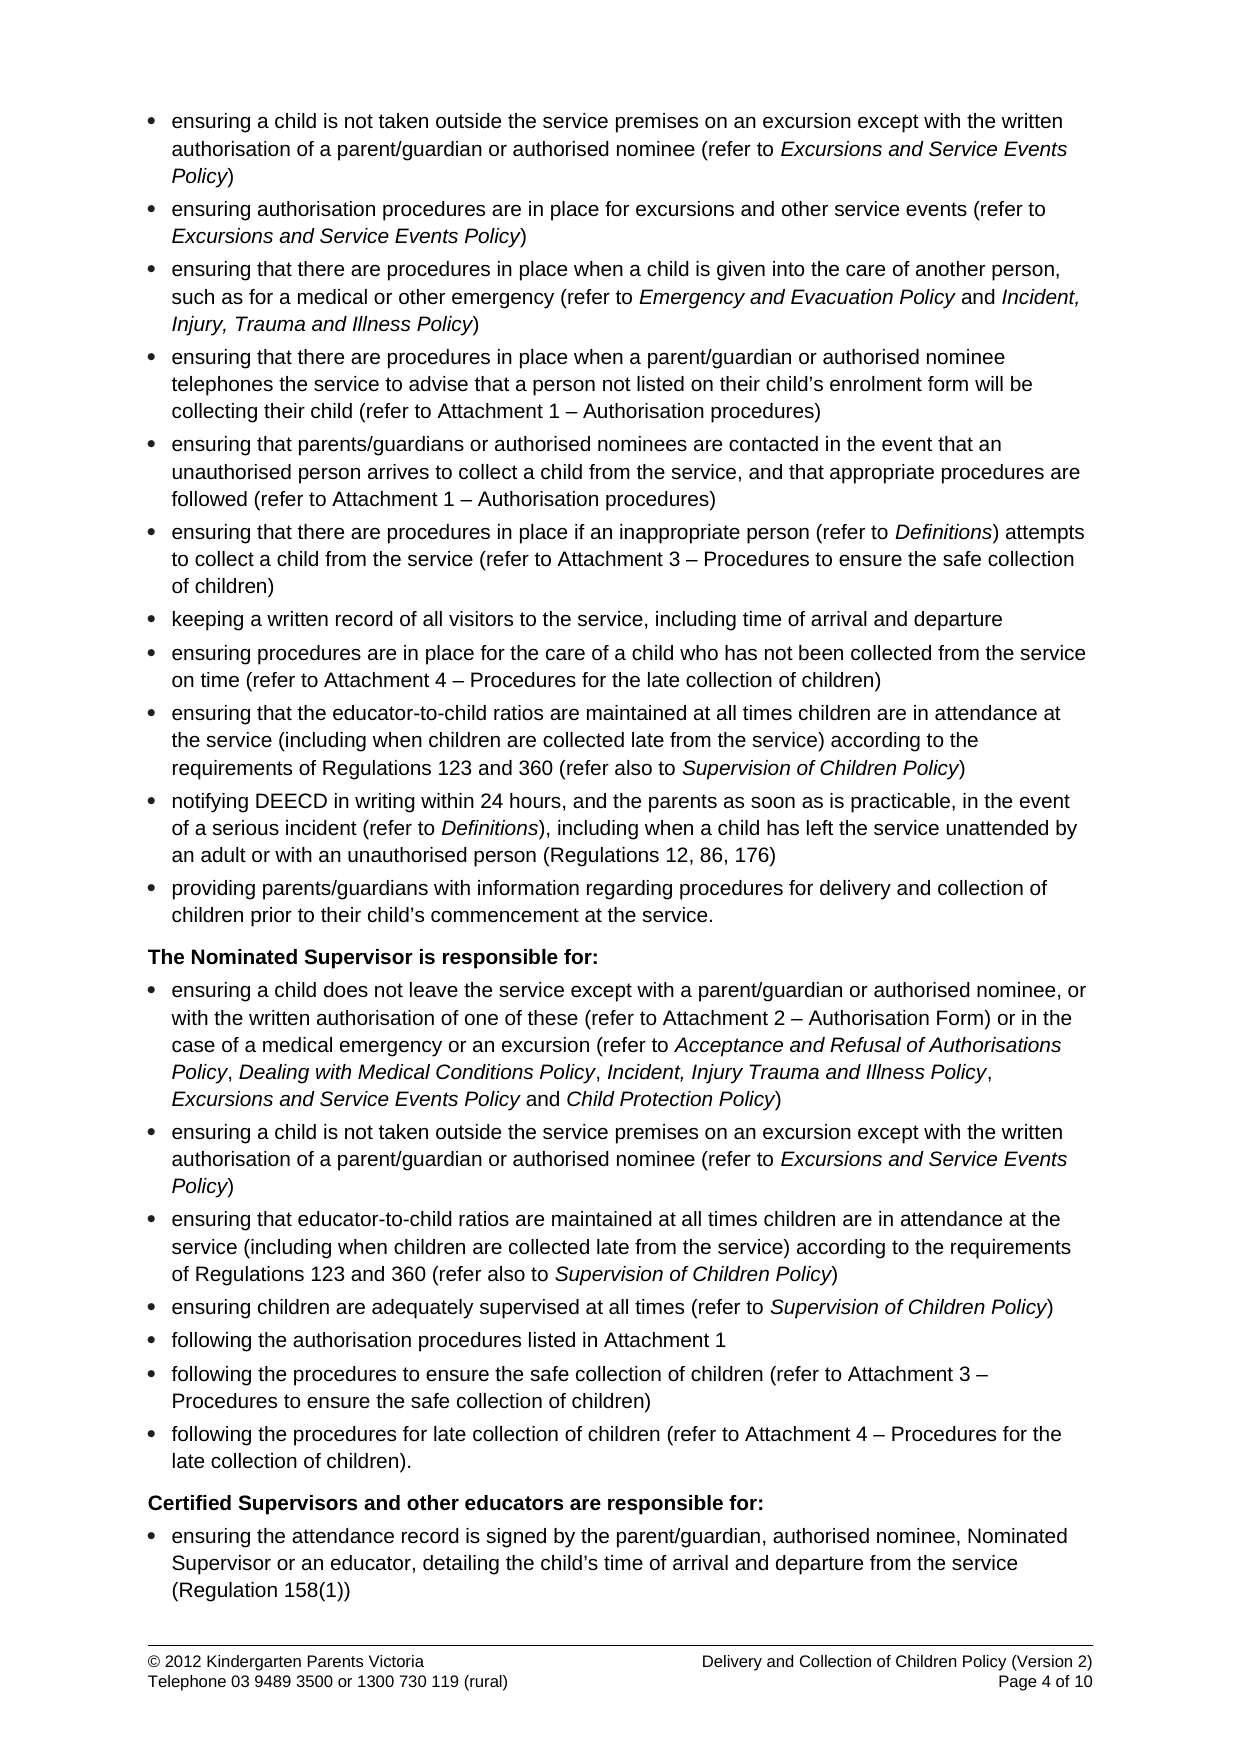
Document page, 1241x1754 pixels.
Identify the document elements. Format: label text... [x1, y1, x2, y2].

text keeping a written record of all visitors to the service, including time of arrival and departure [148, 604, 1092, 631]
subtitle Certified Supervisors and other educators are responsible for: [148, 1491, 1092, 1515]
text ensuring children are adequately supervised at all times (refer to Supervision of Children Policy) [148, 1292, 1092, 1319]
text ensuring the attendance record is signed by the parent/guardian, authorised nominee, Nominated Supervisor or an educator, detailing the child’s time of arrival and departure from the service (Regulation 158(1)) [148, 1521, 1092, 1602]
subtitle The Nominated Supervisor is responsible for: [148, 945, 1092, 969]
text ensuring that educator-to-child ratios are maintained at all times children are in attendance at the service (including when children are collected late from the service) according to the requirements of Regulations 123 and 360 (refer also to Supervision of Children Policy) [148, 1204, 1092, 1286]
text ensuring procedures are in place for the care of a child who has not been collected from the service on time (refer to Attachment 4 – Procedures for the late collection of children) [148, 638, 1092, 692]
text ensuring that there are procedures in place if an inappropriate person (refer to Definitions) attempts to collect a child from the service (refer to Attachment 3 – Procedures to ensure the safe collection of children) [148, 517, 1092, 598]
text ensuring a child does not leave the service except with a parent/guardian or authorised nominee, or with the written authorisation of one of these (refer to Attachment 2 – Authorisation Form) or in the case of a medical emergency or an excursion (refer to Acceptance and Refusal of Authorisations Policy, Dealing with Medical Conditions Policy, Incident, Injury Trauma and Illness Policy, Excursions and Service Events Policy and Child Protection Policy) [148, 975, 1092, 1111]
text notifying DEECD in writing within 24 hours, and the parents as soon as is practicable, in the event of a serious incident (refer to Definitions), including when a child has left the service unattended by an adult or with an unauthorised person (Regulations 12, 86, 176) [148, 786, 1092, 867]
text ensuring that there are procedures in place when a parent/guardian or authorised nominee telephones the service to advise that a person not listed on their child’s enrolment form will be collecting their child (refer to Attachment 1 – Authorisation procedures) [148, 342, 1092, 423]
text ensuring authorisation procedures are in place for excursions and other service events (refer to Excursions and Service Events Policy) [148, 194, 1092, 248]
text following the procedures to ensure the safe collection of children (refer to Attachment 3 – Procedures to ensure the safe collection of children) [148, 1358, 1092, 1413]
text providing parents/guardians with information regarding procedures for delivery and collection of children prior to their child’s commencement at the service. [148, 873, 1092, 927]
text ensuring that the educator-to-child ratios are maintained at all times children are in attendance at the service (including when children are collected late from the service) according to the requirements of Regulations 123 and 360 (refer also to Supervision of Children Policy) [148, 698, 1092, 779]
text ensuring that there are procedures in place when a child is given into the care of another person, such as for a medical or other emergency (refer to Emergency and Evacuation Policy and Incident, Injury, Trauma and Illness Policy) [148, 254, 1092, 336]
text ensuring that parents/guardians or authorised nominees are contacted in the event that an unauthorised person arrives to collect a child from the service, and that appropriate procedures are followed (refer to Attachment 1 – Authorisation procedures) [148, 429, 1092, 511]
text ensuring a child is not taken outside the service premises on an excursion except with the written authorisation of a parent/guardian or authorised nominee (refer to Excursions and Service Events Policy) [148, 106, 1092, 188]
text ensuring a child is not taken outside the service premises on an excursion except with the written authorisation of a parent/guardian or authorised nominee (refer to Excursions and Service Events Policy) [148, 1117, 1092, 1198]
text following the procedures for late collection of children (refer to Attachment 4 – Procedures for the late collection of children). [148, 1419, 1092, 1473]
text following the authorisation procedures listed in Attachment 1 [148, 1325, 1092, 1352]
